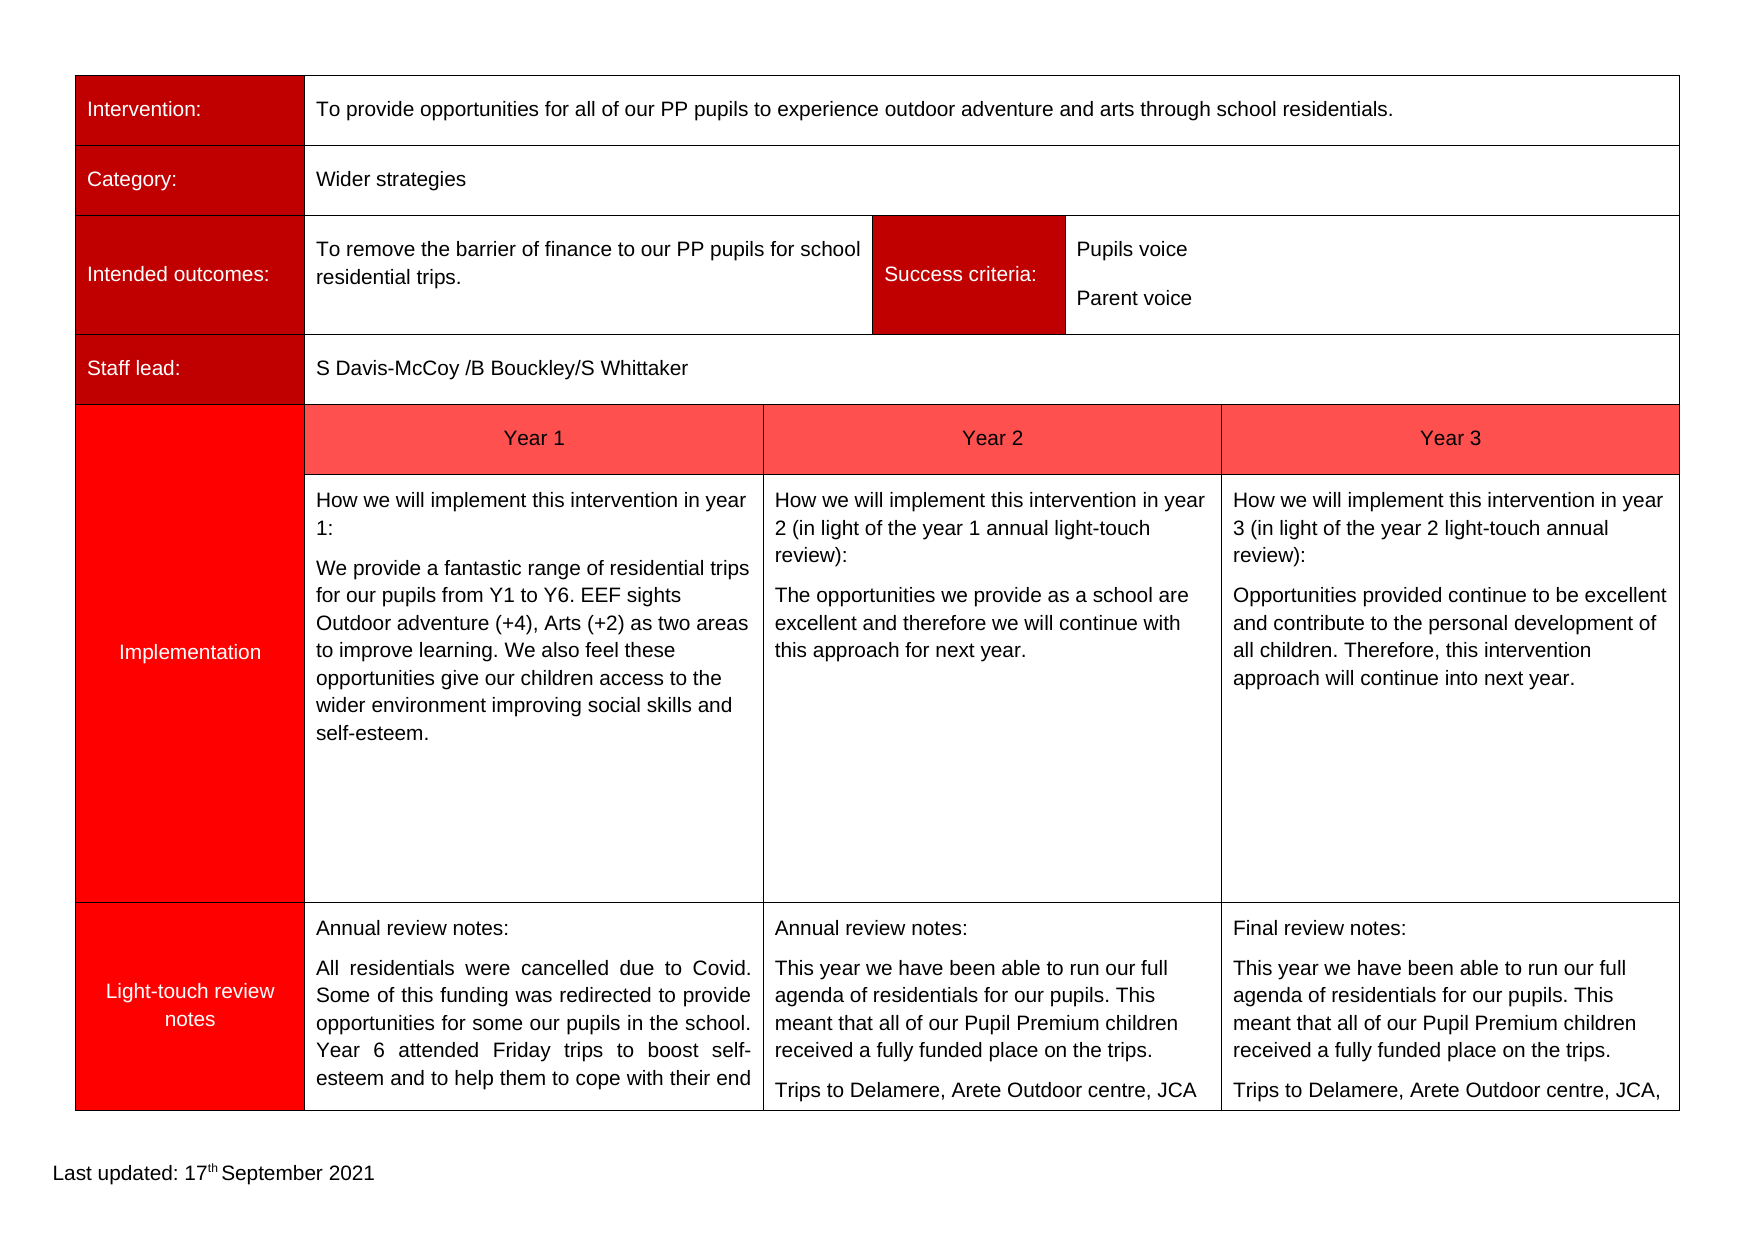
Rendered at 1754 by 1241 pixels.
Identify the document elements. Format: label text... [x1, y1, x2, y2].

table_cell How we will implement this intervention in year 1: We provide a fantastic range of residential trips for our pupils from Y1 to Y6. EEF sights Outdoor adventure (+4), Arts (+2) as two areas to improve learning. We also feel these opportunities give our children access to the wider environment improving social skills and self-esteem. [305, 475, 763, 902]
table_cell S Davis-McCoy /B Bouckley/S Whittaker [305, 335, 1679, 404]
table_cell Wider strategies [305, 146, 1679, 215]
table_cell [76, 903, 304, 1110]
table_cell To provide opportunities for all of our PP pupils to experience outdoor adventure and arts through school residentials. [305, 76, 1679, 145]
table_cell Year 1 [305, 405, 763, 474]
table_cell Category: [76, 146, 304, 215]
table_cell Year 2 [764, 405, 1221, 474]
table_cell Implementation [76, 405, 304, 902]
table_cell To remove the barrier of finance to our PP pupils for school residential trips. [305, 216, 872, 334]
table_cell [1222, 903, 1679, 1110]
table_cell Pupils voice Parent voice [1066, 216, 1679, 334]
table_cell How we will implement this intervention in year 3 (in light of the year 2 light-touch annual review): Opportunities provided continue to be excellent and contribute to the personal development of all children. Therefore, this intervention approach will continue into next year. [1222, 475, 1679, 902]
table_cell Success criteria: [873, 216, 1065, 334]
table_cell Intended outcomes: [76, 216, 304, 334]
table_cell Year 3 [1222, 405, 1679, 474]
table_cell Intervention: [76, 76, 304, 145]
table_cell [764, 903, 1221, 1110]
table_cell How we will implement this intervention in year 2 (in light of the year 1 annual light-touch review): The opportunities we provide as a school are excellent and therefore we will continue with this approach for next year. [764, 475, 1221, 902]
table_cell Staff lead: [76, 335, 304, 404]
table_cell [305, 903, 763, 1110]
